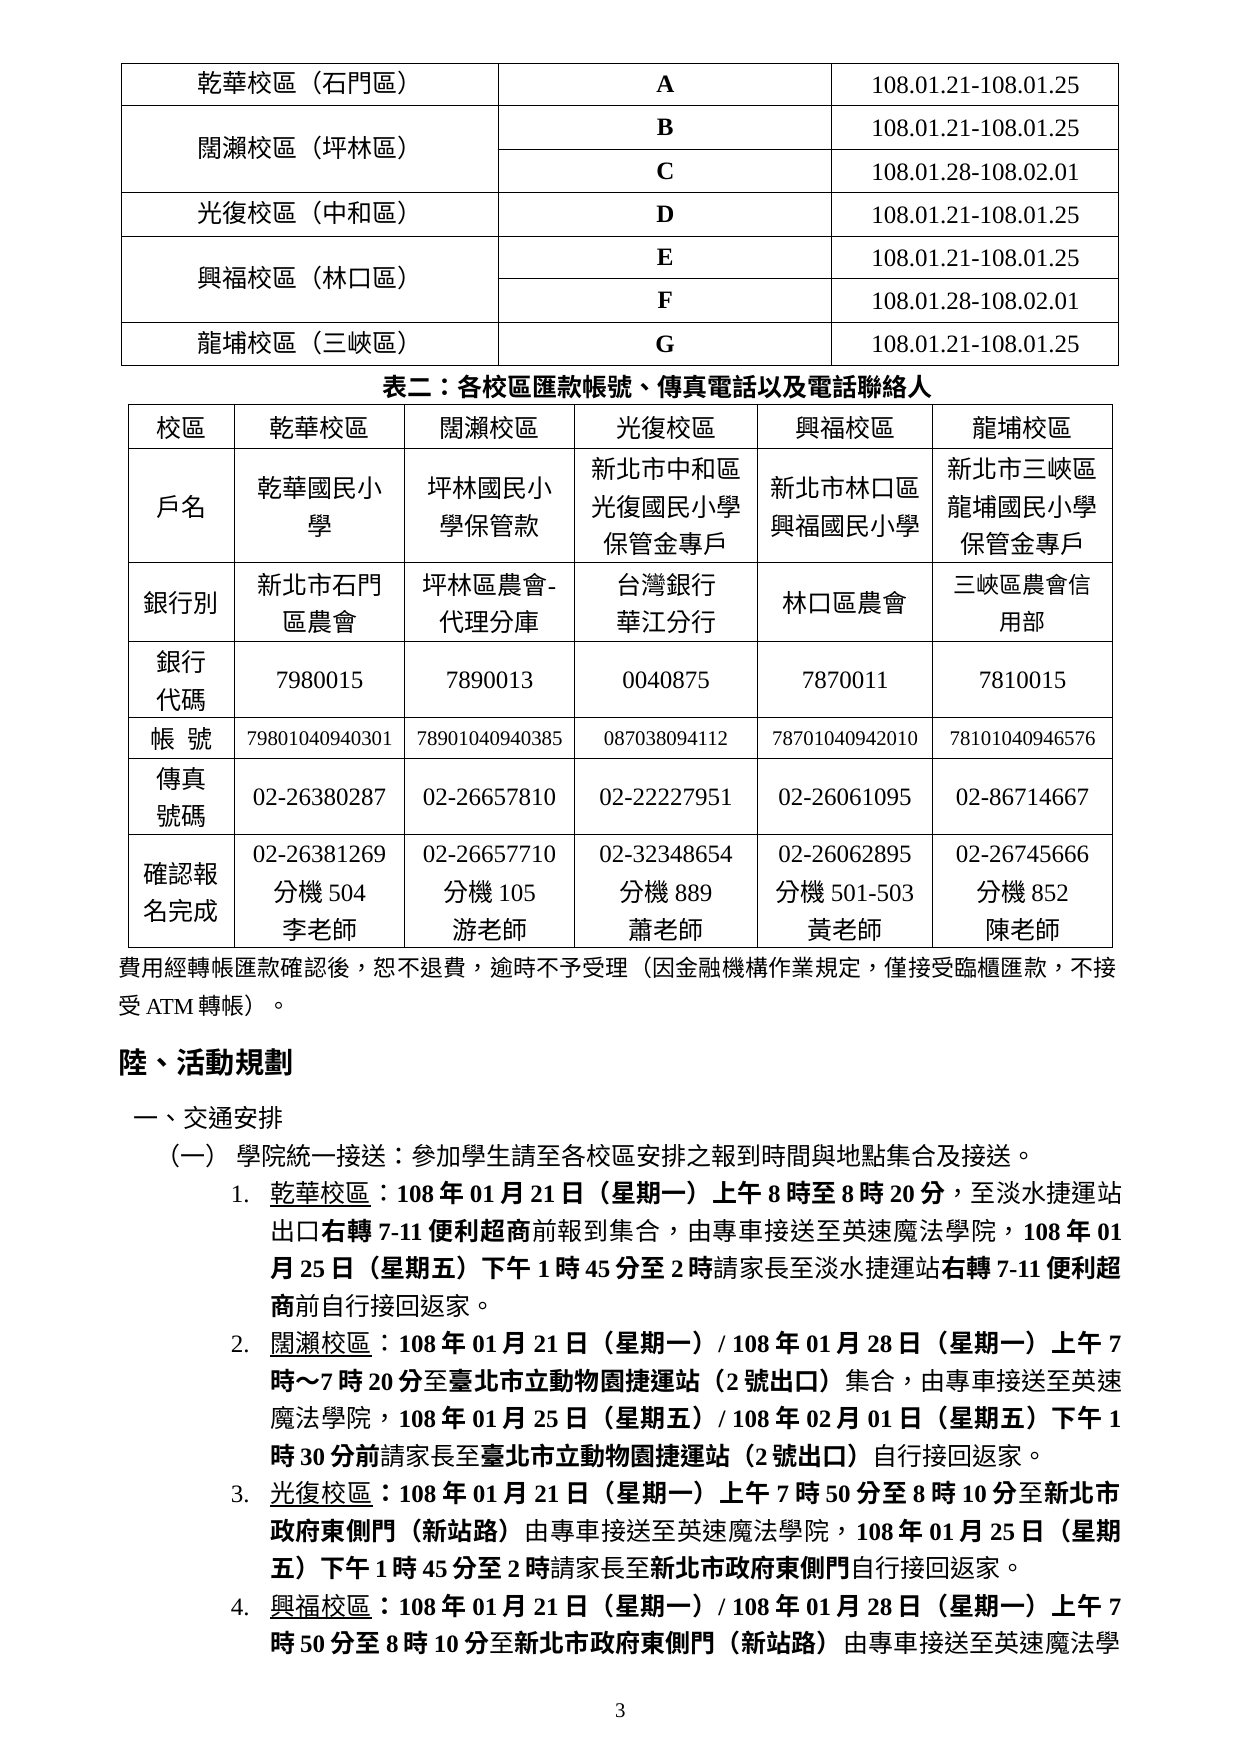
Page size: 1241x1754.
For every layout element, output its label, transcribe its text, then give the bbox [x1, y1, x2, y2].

table_cell 7810015 [933, 642, 1112, 717]
text 表二：各校區匯款帳號、傳真電話以及電話聯絡人 [193, 366, 1122, 404]
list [231, 1586, 1122, 1661]
table_cell 78901040940385 [405, 718, 574, 758]
table_cell 02-32348654 分機889 蕭老師 [575, 835, 757, 947]
table_cell 02-26381269 分機504 李老師 [235, 835, 404, 947]
table_cell 02-26745666 分機852 老師 [933, 835, 1112, 947]
table_cell 闊瀨校區（坪林區） [122, 106, 498, 192]
table_cell 新北市三峽區龍埔國民小學保管金專戶 [933, 449, 1112, 562]
table_cell 02-26657810 [405, 759, 574, 834]
table_cell E [499, 237, 831, 278]
table_cell B [499, 106, 831, 149]
table_cell D [499, 193, 831, 236]
table_cell 7890013 [405, 642, 574, 717]
table_cell 坪林國民小學保管款 [405, 449, 574, 562]
table_header 闊瀨校區 [405, 405, 574, 448]
table_header 乾華校區 [235, 405, 404, 448]
table_cell 02-26380287 [235, 759, 404, 834]
list 闊瀨校區：108年01月21日（星期一）/ 108年01月28日（星期一）上午7時〜7時20分至臺北市立動物園捷運站（2號出口）集合，由專車接送至英速魔法學院，108年01月25日（星期五）/ 108年02月01日（星期五）下午1時30分前請家長至臺北市立動物園捷運站（2號出口）自行接回返家。 [231, 1323, 1122, 1473]
table_cell 02-26657710 分機105 游老師 [405, 835, 574, 947]
table_cell 108.01.21-108.01.25 [832, 106, 1118, 149]
table_cell 108.01.21-108.01.25 [832, 237, 1118, 278]
list 乾華校區：108年01月21日（星期一）上午8時至8時20分，至淡水捷運站出口右轉7-11便利超商前報到集合，由專車接送至英速魔法學院，108年01月25日（星期五）下午1時45分至2時請家長至淡水捷運站右轉7-11便利超商前自行接回返家。 [231, 1173, 1122, 1323]
table_cell 銀行 代碼 [129, 642, 234, 717]
table_cell 台灣銀行 華江分行 [575, 563, 757, 641]
list 學院統一接送：參加學生請至各校區安排之報到時間與地點集合及接送。 [156, 1136, 1122, 1173]
table_cell 確認報名完成 [129, 835, 234, 947]
table_cell 乾華校區（石門區） [122, 64, 498, 105]
table_cell 79801040940301 [235, 718, 404, 758]
table_cell 02-26061095 [758, 759, 932, 834]
table_cell 龍埔校區（三峽區） [122, 323, 498, 365]
table_header 光復校區 [575, 405, 757, 448]
table_cell G [499, 323, 831, 365]
list 光復校區：108年01月21日（星期一）上午7時50分至8時10分至新北市政府東側門（新站路）由專車接送至英速魔法學院，108年01月25日（星期五）下午1時45分至2時請家長至新北市政府東側門自行接回返家。 [231, 1473, 1122, 1586]
text 費用經轉帳匯款確認後，恕不退費，逾時不予受理（因金融機構作業規定，僅接受臨櫃匯款，不接受ATM轉帳）。 [118, 948, 1118, 1023]
table_cell 乾華國民小學 [235, 449, 404, 562]
table_cell C [499, 150, 831, 192]
table_cell 78101040946576 [933, 718, 1112, 758]
table_cell 戶名 [129, 449, 234, 562]
table_cell 7980015 [235, 642, 404, 717]
table_cell 0040875 [575, 642, 757, 717]
table_cell 林口區農會 [758, 563, 932, 641]
table_header 龍埔校區 [933, 405, 1112, 448]
table_cell F [499, 279, 831, 322]
table_cell 78701040942010 [758, 718, 932, 758]
table_cell 新北市石門區農會 [235, 563, 404, 641]
table_cell 108.01.21-108.01.25 [832, 323, 1118, 365]
table_cell 108.01.28-108.02.01 [832, 150, 1118, 192]
table_cell 新北市中和區 光復國民小學 保管金專戶 [575, 449, 757, 562]
table_cell 02-22227951 [575, 759, 757, 834]
table_header 興福校區 [758, 405, 932, 448]
table_header 校區 [129, 405, 234, 448]
table_cell 108.01.28-108.02.01 [832, 279, 1118, 322]
table_cell A [499, 64, 831, 105]
table_cell 108.01.21-108.01.25 [832, 193, 1118, 236]
table_cell 02-86714667 [933, 759, 1112, 834]
table_cell 7870011 [758, 642, 932, 717]
table_cell 02-26062895 分機501-503 老師 [758, 835, 932, 947]
table_cell 銀行別 [129, 563, 234, 641]
table_cell 傳真 號碼 [129, 759, 234, 834]
table_cell 坪林區農會- 代理分庫 [405, 563, 574, 641]
text 陸、活動規劃 [118, 1023, 1122, 1098]
table_cell 108.01.21-108.01.25 [832, 64, 1118, 105]
table_cell 087038094112 [575, 718, 757, 758]
table_cell 光復校區（中和區） [122, 193, 498, 236]
table_cell 興福校區（林口區） [122, 237, 498, 322]
table_cell 帳 號 [129, 718, 234, 758]
table_cell 三峽區農會信用部 [933, 563, 1112, 641]
text 一、交通安排 [133, 1098, 1122, 1136]
table_cell 新北市林口區 興福國民小學 [758, 449, 932, 562]
